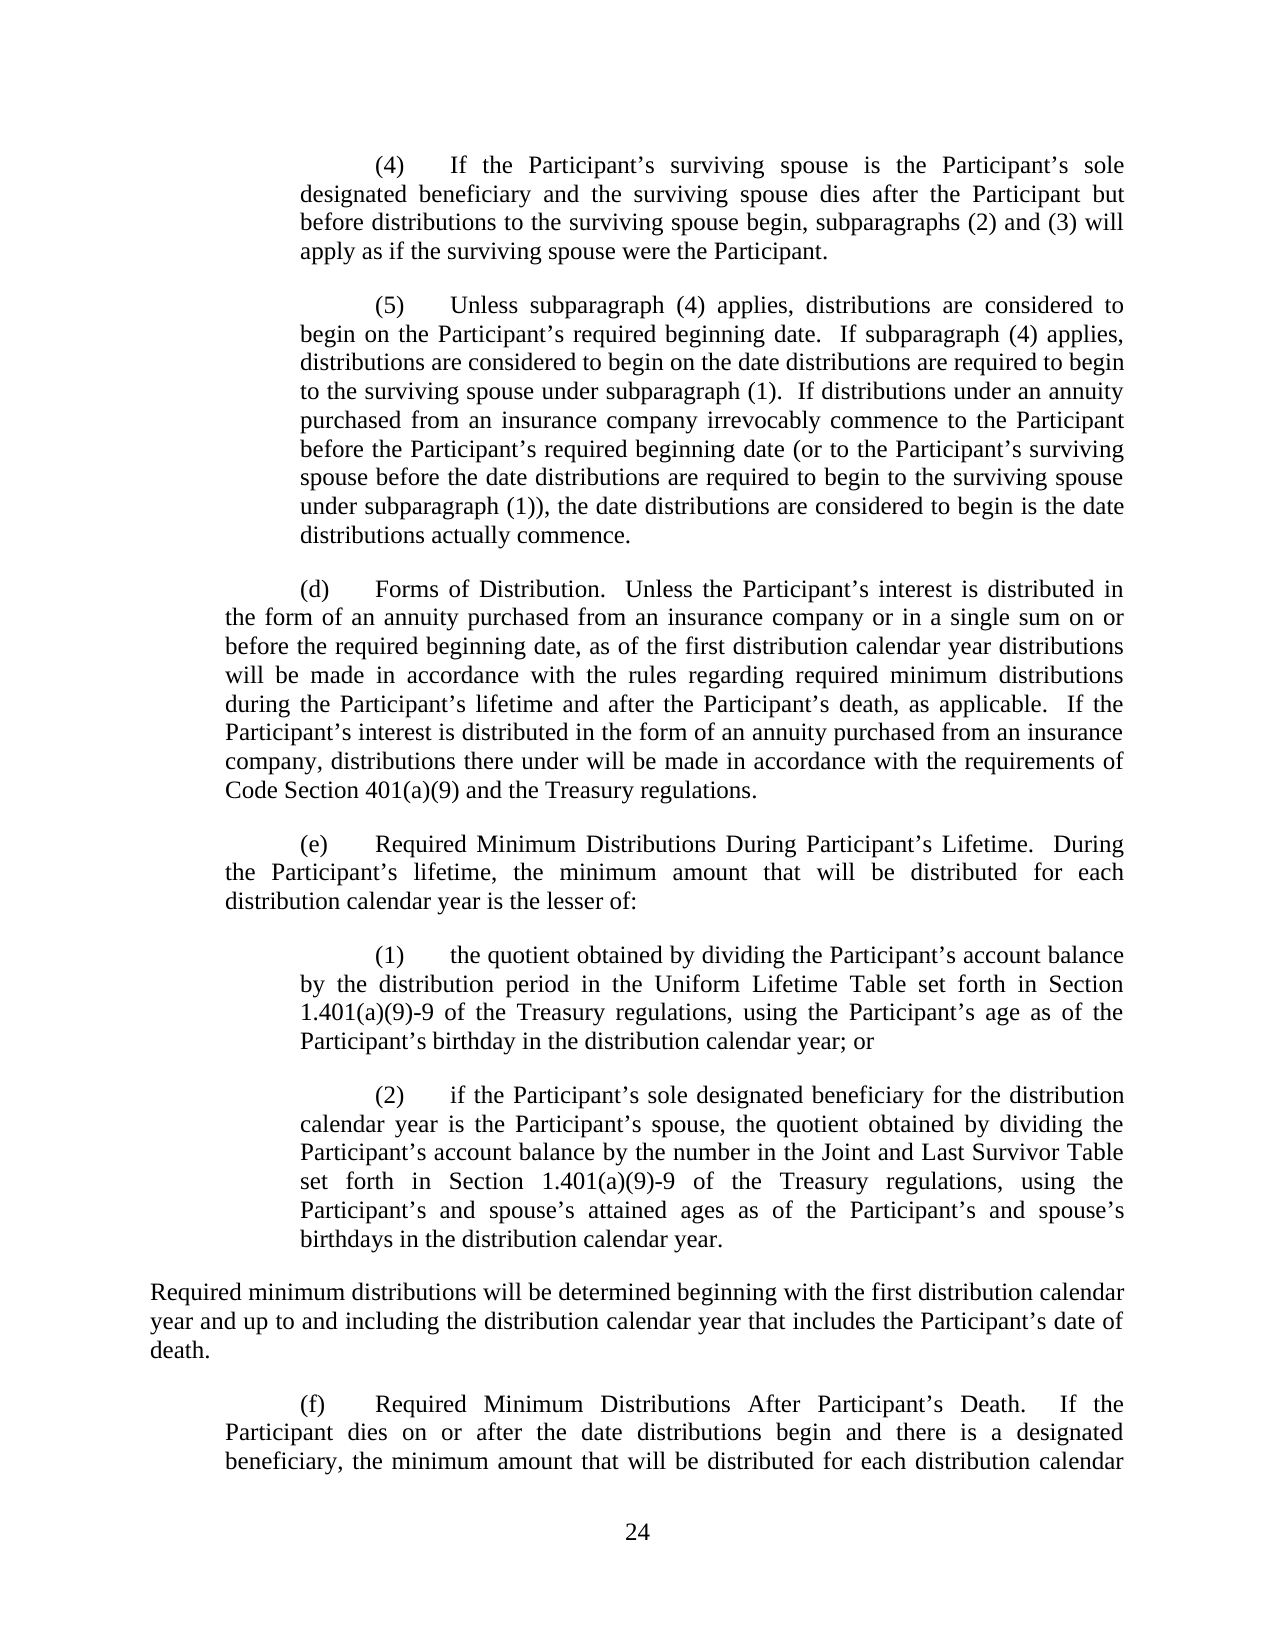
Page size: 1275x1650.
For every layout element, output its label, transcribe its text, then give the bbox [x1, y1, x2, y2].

subtitle If the Participant’s surviving spouse is the Participant’s sole designated beneficiary and the surviving spouse dies after the Participant but before distributions to the surviving spouse begin, subparagraphs (2) and (3) will apply as if the surviving spouse were the Participant. [300, 150, 1125, 265]
subtitle Required Minimum Distributions During Participant’s Lifetime. During the Participant’s lifetime, the minimum amount that will be distributed for each distribution calendar year is the lesser of: [225, 829, 1125, 915]
text Required minimum distributions will be determined beginning with the first distribution calendar year and up to and including the distribution calendar year that includes the Participant’s date of death. [150, 1277, 1125, 1364]
subtitle the quotient obtained by dividing the Participant’s account balance by the distribution period in the Uniform Lifetime Table set forth in Section 1.401(a)(9)-9 of the Treasury regulations, using the Participant’s age as of the Participant’s birthday in the distribution calendar year; or [300, 940, 1125, 1055]
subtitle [225, 1389, 1125, 1475]
subtitle Unless subparagraph (4) applies, distributions are considered to begin on the Participant’s required beginning date. If subparagraph (4) applies, distributions are considered to begin on the date distributions are required to begin to the surviving spouse under subparagraph (1). If distributions under an annuity purchased from an insurance company irrevocably commence to the Participant before the Participant’s required beginning date (or to the Participant’s surviving spouse before the date distributions are required to begin to the surviving spouse under subparagraph (1)), the date distributions are considered to begin is the date distributions actually commence. [300, 290, 1125, 549]
subtitle if the Participant’s sole designated beneficiary for the distribution calendar year is the Participant’s spouse, the quotient obtained by dividing the Participant’s account balance by the number in the Joint and Last Survivor Table set forth in Section 1.401(a)(9)-9 of the Treasury regulations, using the Participant’s and spouse’s attained ages as of the Participant’s and spouse’s birthdays in the distribution calendar year. [300, 1080, 1125, 1252]
subtitle Forms of Distribution. Unless the Participant’s interest is distributed in the form of an annuity purchased from an insurance company or in a single sum on or before the required beginning date, as of the first distribution calendar year distributions will be made in accordance with the rules regarding required minimum distributions during the Participant’s lifetime and after the Participant’s death, as applicable. If the Participant’s interest is distributed in the form of an annuity purchased from an insurance company, distributions there under will be made in accordance with the requirements of Code Section 401(a)(9) and the Treasury regulations. [225, 574, 1125, 804]
